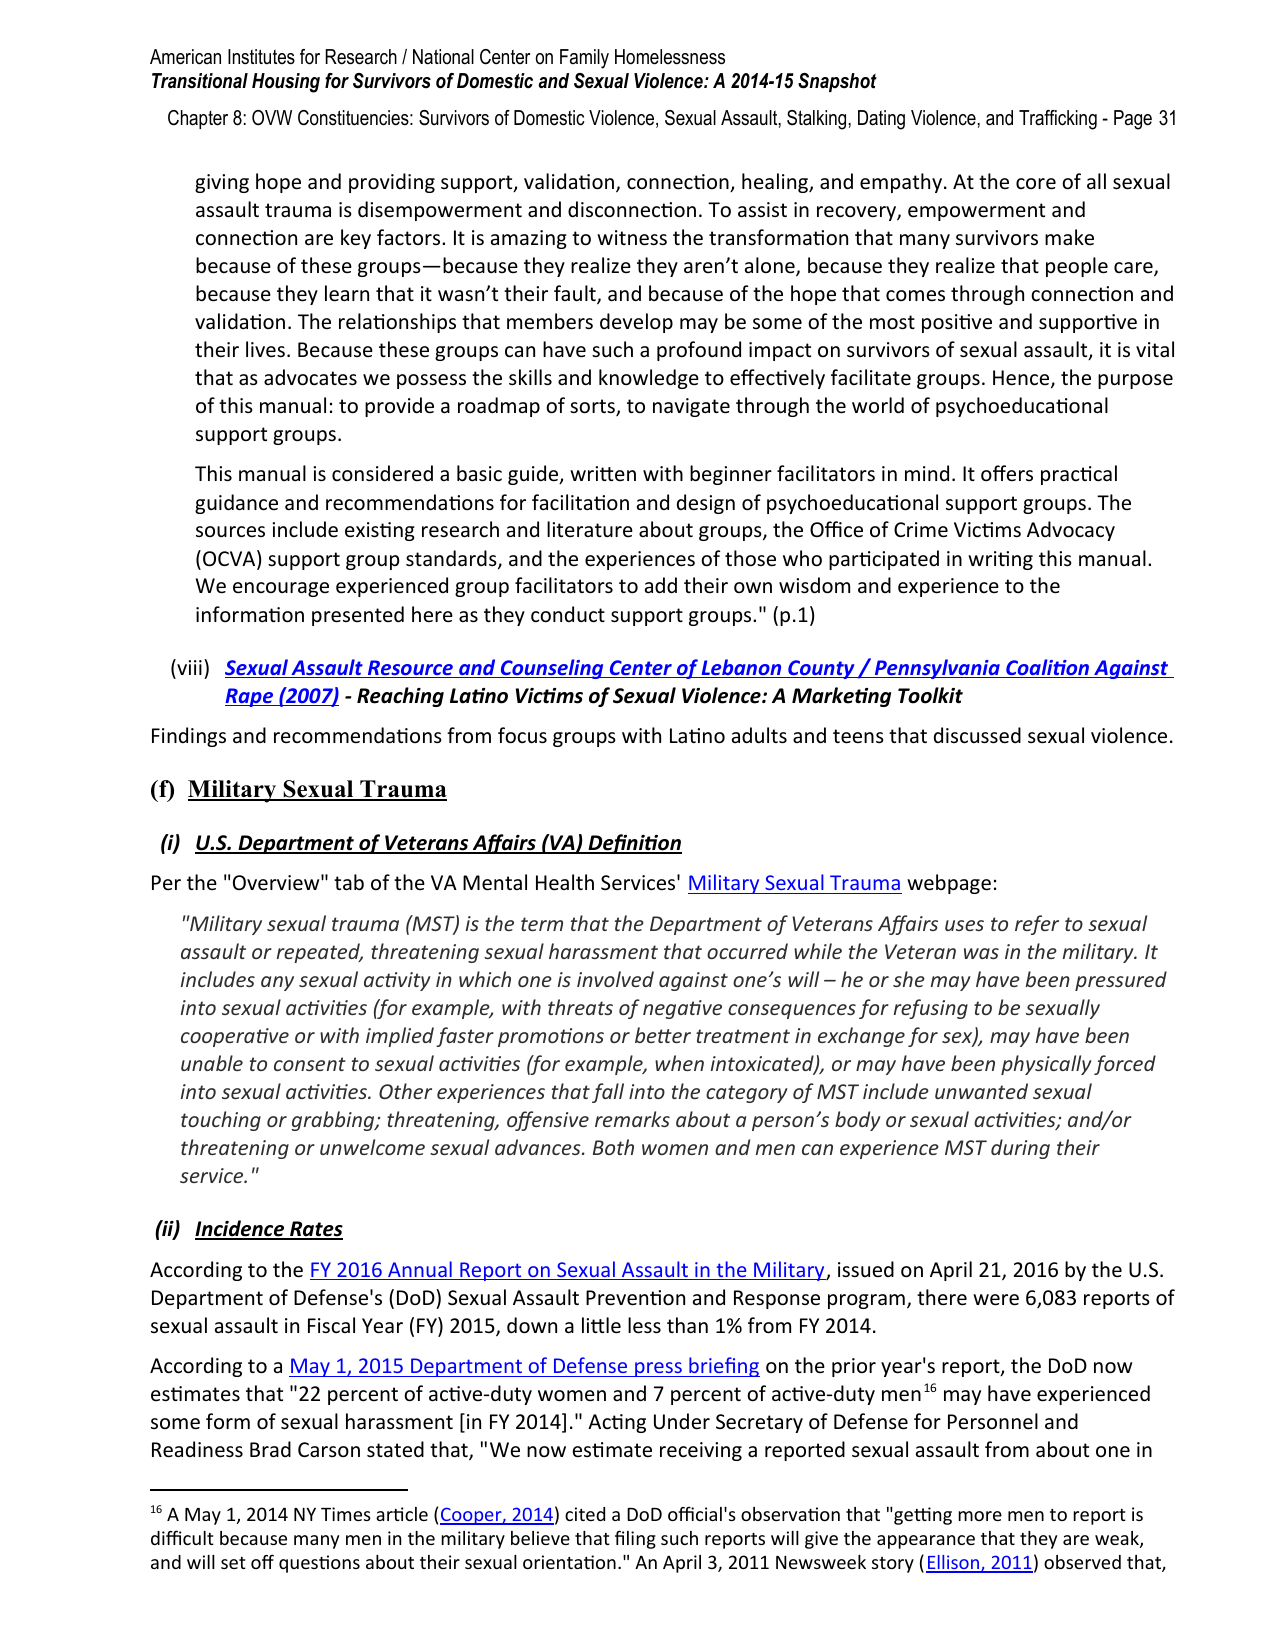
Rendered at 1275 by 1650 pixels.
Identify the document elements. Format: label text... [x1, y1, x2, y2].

text Findings and recommendations from focus groups with Latino adults and teens that discussed sexual violence. [150, 721, 1177, 749]
list Per the "Overview" tab of the VA Mental Health Services' Military Sexual Trauma webpage: [150, 868, 1177, 897]
subtitle Sexual Assault Resource and Counseling Center of Lebanon County / Pennsylvania Coalition Against Rape (2007) - Reaching Latino Victims of Sexual Violence: A Marketing Toolkit [210, 653, 1177, 709]
text "Military sexual trauma (MST) is the term that the Department of Veterans Affairs uses to refer to sexual assault or repeated, threatening sexual harassment that occurred while the Veteran was in the military. It includes any sexual activity in which one is involved against one’s will – he or she may have been pressured into sexual activities (for example, with threats of negative consequences for refusing to be sexually cooperative or with implied faster promotions or better treatment in exchange for sex), may have been unable to consent to sexual activities (for example, when intoxicated), or may have been physically forced into sexual activities. Other experiences that fall into the category of MST include unwanted sexual touching or grabbing; threatening, offensive remarks about a person’s body or sexual activities; and/or threatening or unwelcome sexual advances. Both women and men can experience MST during their service." [180, 909, 1177, 1189]
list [165, 167, 1177, 447]
subtitle U.S. Department of Veterans Affairs (VA) Definition [180, 828, 1177, 856]
text According to the FY 2016 Annual Report on Sexual Assault in the Military, issued on April 21, 2016 by the U.S. Department of Defense's (DoD) Sexual Assault Prevention and Response program, there were 6,083 reports of sexual assault in Fiscal Year (FY) 2015, down a little less than 1% from FY 2014. [150, 1255, 1177, 1339]
list This manual is considered a basic guide, written with beginner facilitators in mind. It offers practical guidance and recommendations for facilitation and design of psychoeducational support groups. The sources include existing research and literature about groups, the Office of Crime Victims Advocacy (OCVA) support group standards, and the experiences of those who participated in writing this manual. We encourage experienced group facilitators to add their own wisdom and experience to the information presented here as they conduct support groups." (p.1) [195, 459, 1177, 628]
subtitle Incidence Rates [180, 1214, 1177, 1242]
subtitle Military Sexual Trauma [150, 774, 1177, 803]
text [150, 1351, 1177, 1463]
